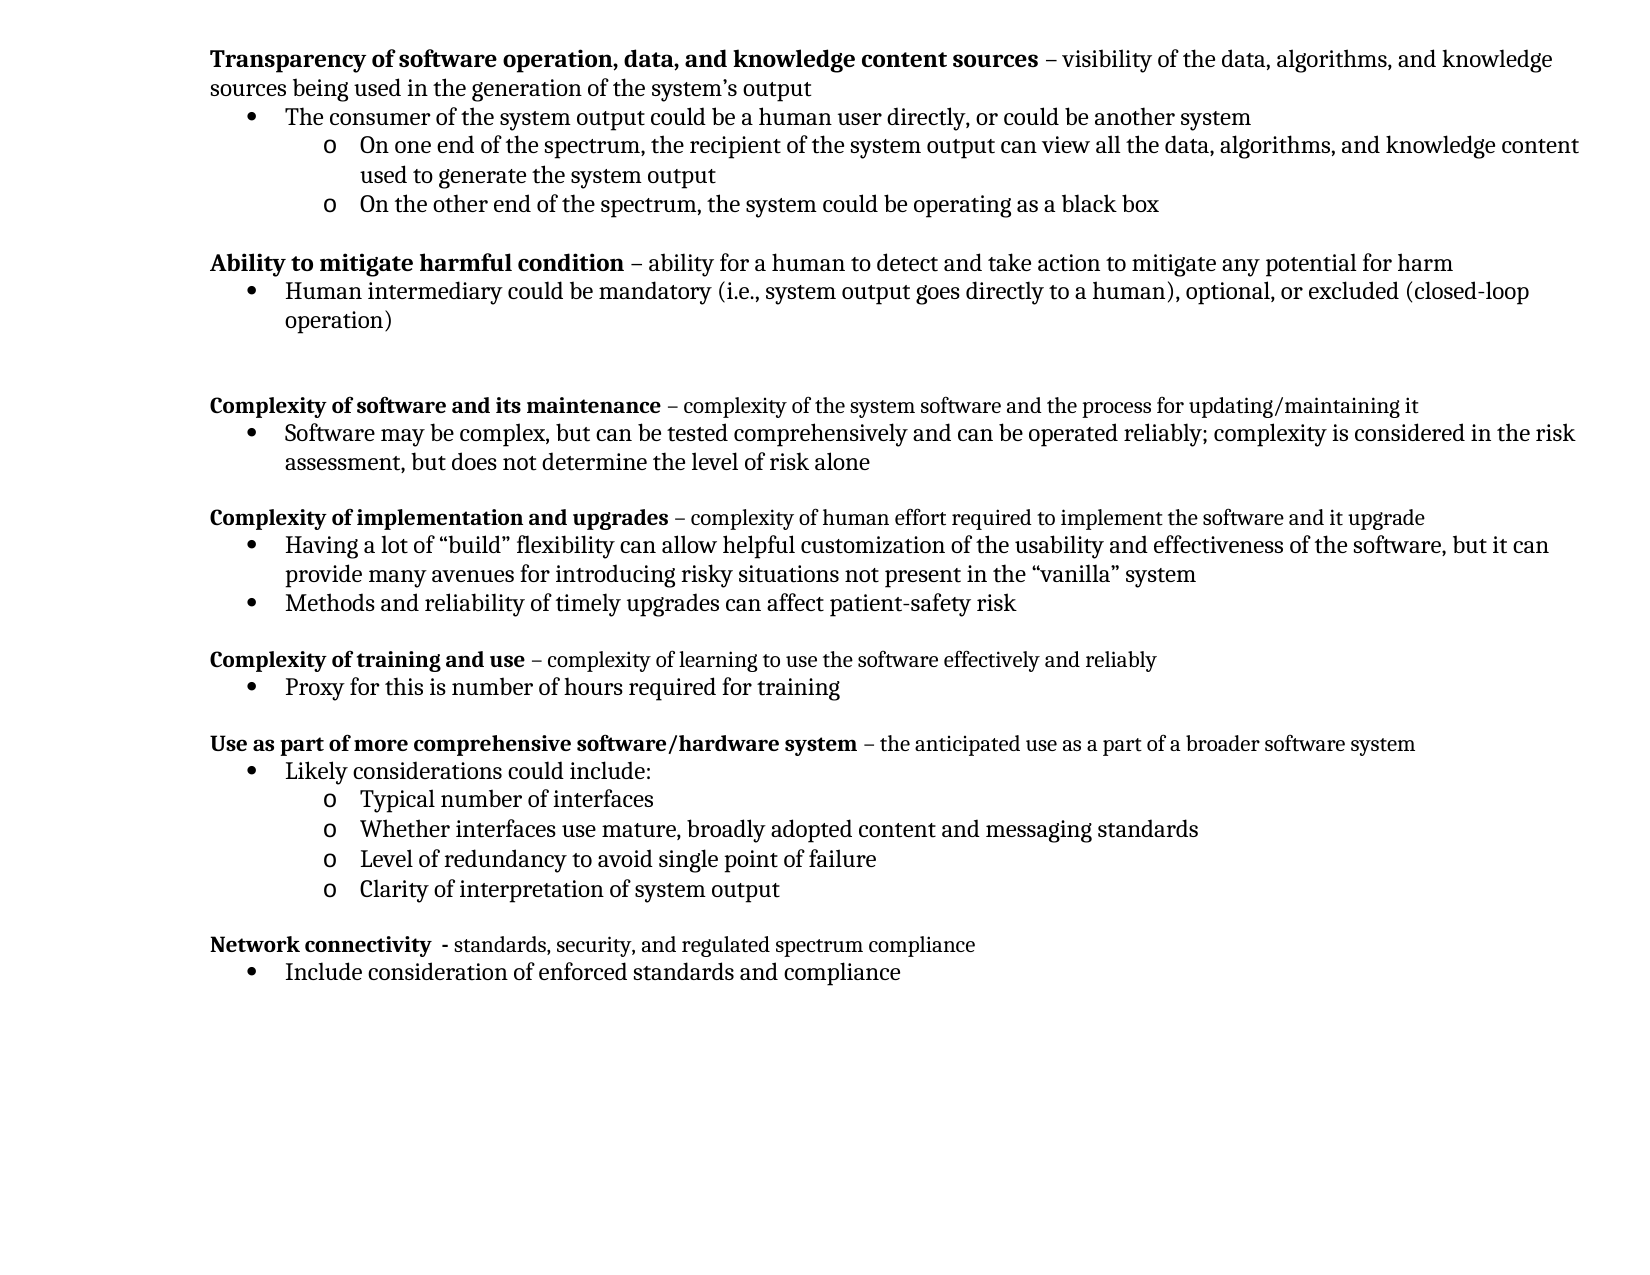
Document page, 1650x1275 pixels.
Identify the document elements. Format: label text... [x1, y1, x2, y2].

list Clarity of interpretation of system output [322, 875, 1590, 905]
text Use as part of more comprehensive software/hardware system – the anticipated use as a part of a broader software system [210, 730, 1590, 757]
text Network connectivity - standards, security, and regulated spectrum compliance [210, 932, 1590, 958]
list On the other end of the spectrum, the system could be operating as a black box [322, 190, 1590, 220]
text Complexity of training and use – complexity of learning to use the software effectively and reliably [210, 646, 1590, 673]
text Complexity of implementation and upgrades – complexity of human effort required to implement the software and it upgrade [210, 505, 1590, 531]
list The consumer of the system output could be a human user directly, or could be another system [247, 102, 1590, 131]
list Software may be complex, but can be tested comprehensively and can be operated reliably; complexity is considered in the risk assessment, but does not determine the level of risk alone [247, 419, 1590, 476]
text Ability to mitigate harmful condition – ability for a human to detect and take action to mitigate any potential for harm [210, 249, 1590, 277]
text Complexity of software and its maintenance – complexity of the system software and the process for updating/maintaining it [210, 392, 1590, 419]
list On one end of the spectrum, the recipient of the system output can view all the data, algorithms, and knowledge content used to generate the system output [322, 131, 1590, 190]
text Transparency of software operation, data, and knowledge content sources – visibility of the data, algorithms, and knowledge sources being used in the generation of the system’s output [210, 45, 1590, 102]
list Proxy for this is number of hours required for training [247, 673, 1590, 702]
list Having a lot of “build” flexibility can allow helpful customization of the usability and effectiveness of the software, but it can provide many avenues for introducing risky situations not present in the “vanilla” system [247, 531, 1590, 589]
list Level of redundancy to avoid single point of failure [322, 845, 1590, 875]
list Typical number of interfaces [322, 785, 1590, 815]
list Include consideration of enforced standards and compliance [247, 958, 1590, 987]
list Whether interfaces use mature, broadly adopted content and messaging standards [322, 815, 1590, 845]
list Methods and reliability of timely upgrades can affect patient-safety risk [247, 589, 1590, 618]
list Human intermediary could be mandatory (i.e., system output goes directly to a human), optional, or excluded (closed-loop operation) [247, 277, 1590, 335]
list Likely considerations could include: [247, 757, 1590, 785]
